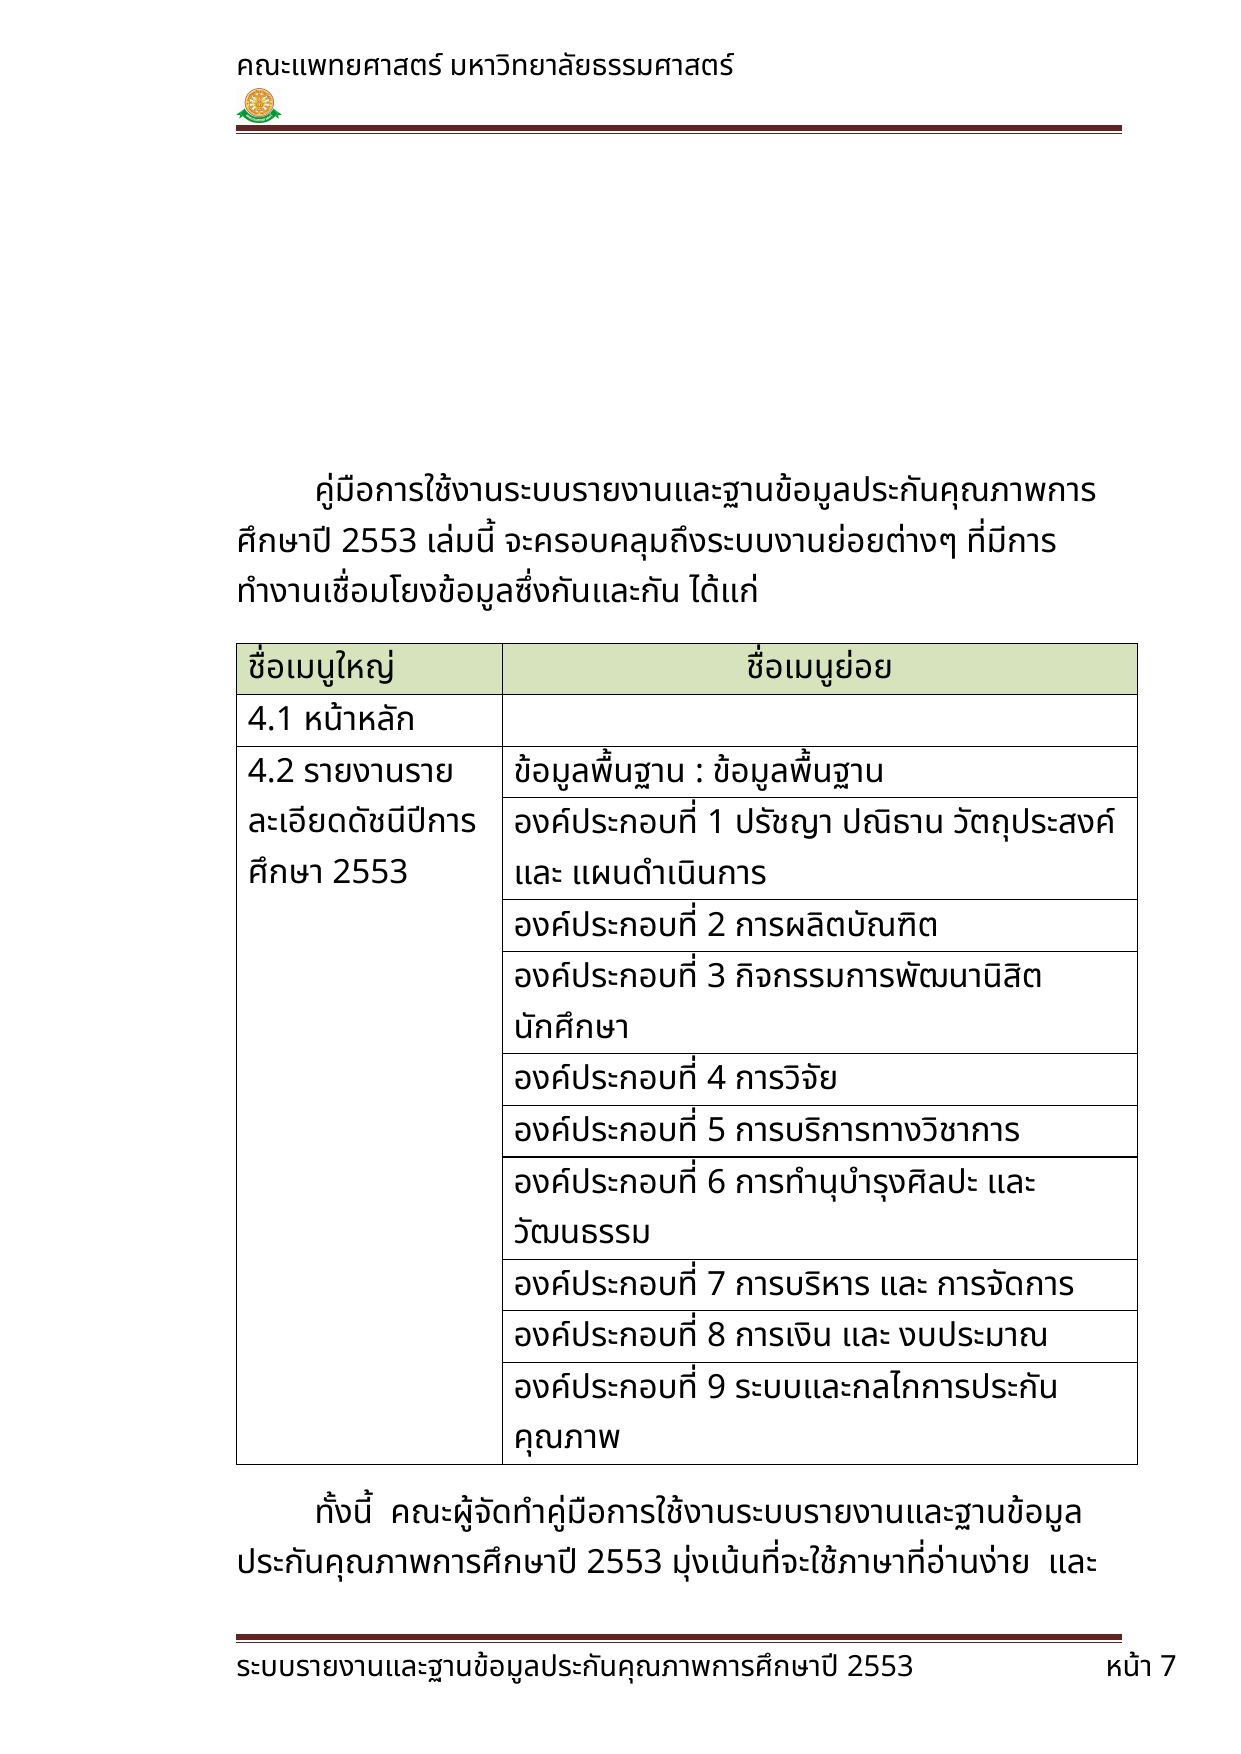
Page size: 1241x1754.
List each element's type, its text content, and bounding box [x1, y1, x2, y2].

table_cell องค์ประกอบที่ 5 การบริการทางวิชาการ [503, 1106, 1137, 1156]
table_cell 4.1 หน้าหลัก [237, 695, 502, 746]
table_cell [503, 695, 1137, 746]
table_cell องค์ประกอบที่ 4 การวิจัย [503, 1054, 1137, 1105]
table_cell องค์ประกอบที่ 9 ระบบและกลไกการประกันคุณภาพ [503, 1363, 1137, 1464]
table_header ชื่อเมนูใหญ่ [237, 644, 502, 694]
table_cell องค์ประกอบที่ 8 การเงิน และ งบประมาณ [503, 1311, 1137, 1362]
table_cell 4.2 รายงานรายละเอียดดัชนีปีการศึกษา 2553 [237, 747, 502, 1464]
table_cell ข้อมูลพื้นฐาน : ข้อมูลพื้นฐาน [503, 747, 1137, 797]
text คู่มือการใช้งานระบบรายงานและฐานข้อมูลประกันคุณภาพการศึกษาปี 2553 เล่มนี้ จะครอบคลุมถึงระบบงานย่อยต่างๆ ที่มีการทำงานเชื่อมโยงข้อมูลซึ่งกันและกัน ได้แก่ [236, 466, 1122, 617]
table_cell องค์ประกอบที่ 3 กิจกรรมการพัฒนานิสิตนักศึกษา [503, 952, 1137, 1053]
table_cell องค์ประกอบที่ 7 การบริหาร และ การจัดการ [503, 1260, 1137, 1310]
picture [236, 88, 282, 123]
table_cell องค์ประกอบที่ 6 การทำนุบำรุงศิลปะ และ วัฒนธรรม [503, 1158, 1137, 1258]
table_cell องค์ประกอบที่ 2 การผลิตบัณฑิต [503, 900, 1137, 951]
table_header ชื่อเมนูย่อย [503, 644, 1137, 694]
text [236, 1488, 1122, 1589]
table_cell องค์ประกอบที่ 1 ปรัชญา ปณิธาน วัตถุประสงค์ และ แผนดำเนินการ [503, 798, 1137, 899]
